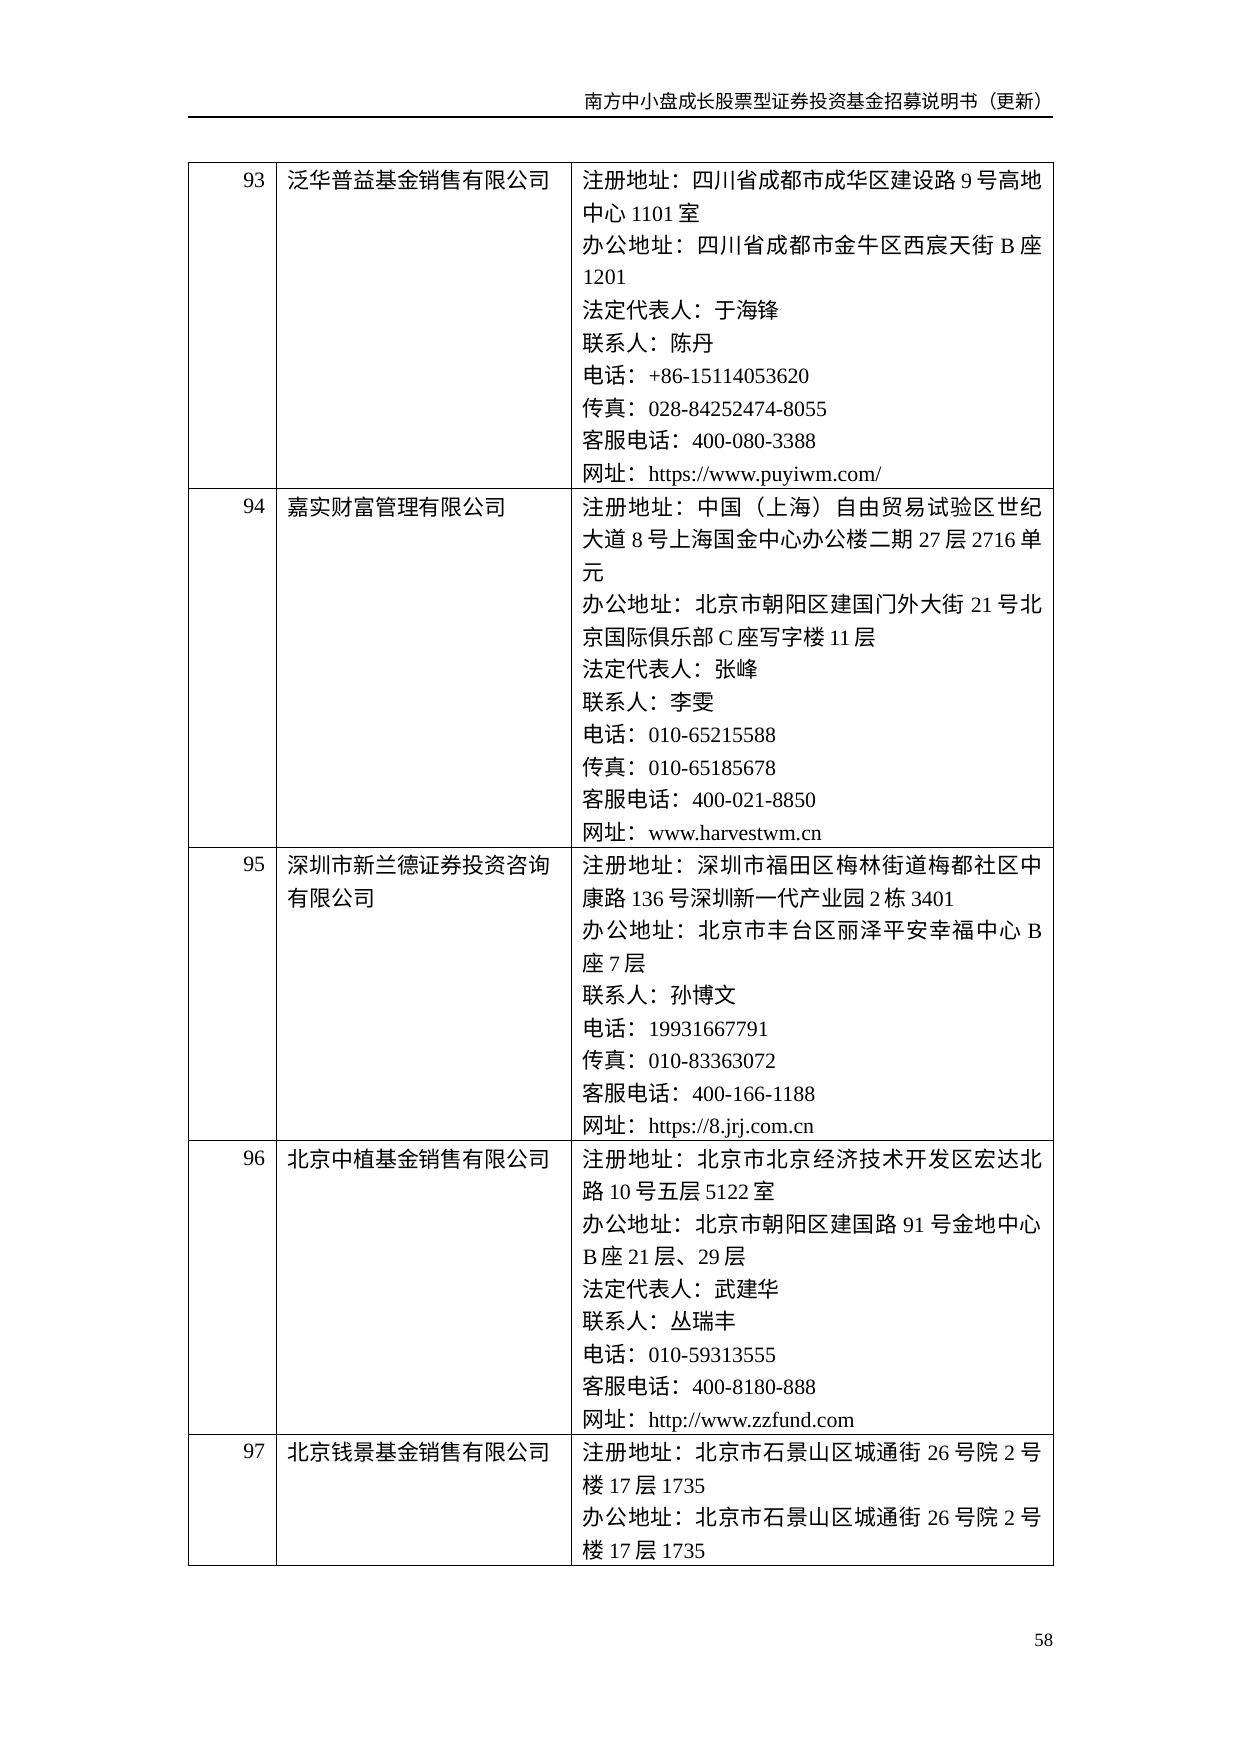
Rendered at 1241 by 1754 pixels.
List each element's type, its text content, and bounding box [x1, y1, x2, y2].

table_cell 注册地址：四川省成都市成华区建设路9号高地中心1101室 办公地址：四川省成都市金牛区西宸天街B座1201 法定代表人：于海锋 联系人：陈丹 电话：+86-15114053620 传真：028-84252474-8055 客服电话：400-080-3388 网址：https://www.puyiwm.com/ [572, 163, 1053, 488]
table_cell 泛华普益基金销售有限公司 [277, 163, 571, 488]
table_cell 注册地址：深圳市福田区梅林街道梅都社区中康路136号深圳新一代产业园2栋3401 办公地址：北京市丰台区丽泽平安幸福中心B座7层 联系人：孙博文 电话：19931667791 传真：010-83363072 客服电话：400-166-1188 网址：https://8.jrj.com.cn [572, 848, 1053, 1140]
table_cell 注册地址：北京市北京经济技术开发区宏达北路10号五层5122室 办公地址：北京市朝阳区建国路91号金地中心B座21层、29层 法定代表人：武建华 联系人：丛瑞丰 电话：010-59313555 客服电话：400-8180-888 网址：http://www.zzfund.com [572, 1141, 1053, 1434]
table_cell 95 [189, 848, 276, 1140]
table_cell 94 [189, 489, 276, 847]
table_cell 注册地址：中国（上海）自由贸易试验区世纪大道8号上海国金中心办公楼二期27层2716单元 办公地址：北京市朝阳区建国门外大街21号北京国际俱乐部C座写字楼11层 法定代表人：张峰 联系人：李雯 电话：010-65215588 传真：010-65185678 客服电话：400-021-8850 网址：www.harvestwm.cn [572, 489, 1053, 847]
table_cell 96 [189, 1141, 276, 1434]
table_cell 深圳市新兰德证券投资咨询有限公司 [277, 848, 571, 1140]
table_cell 97 [189, 1435, 276, 1565]
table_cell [572, 1435, 1053, 1565]
table_cell 北京钱景基金销售有限公司 [277, 1435, 571, 1565]
table_cell 93 [189, 163, 276, 488]
table_cell 嘉实财富管理有限公司 [277, 489, 571, 847]
table_cell 北京中植基金销售有限公司 [277, 1141, 571, 1434]
